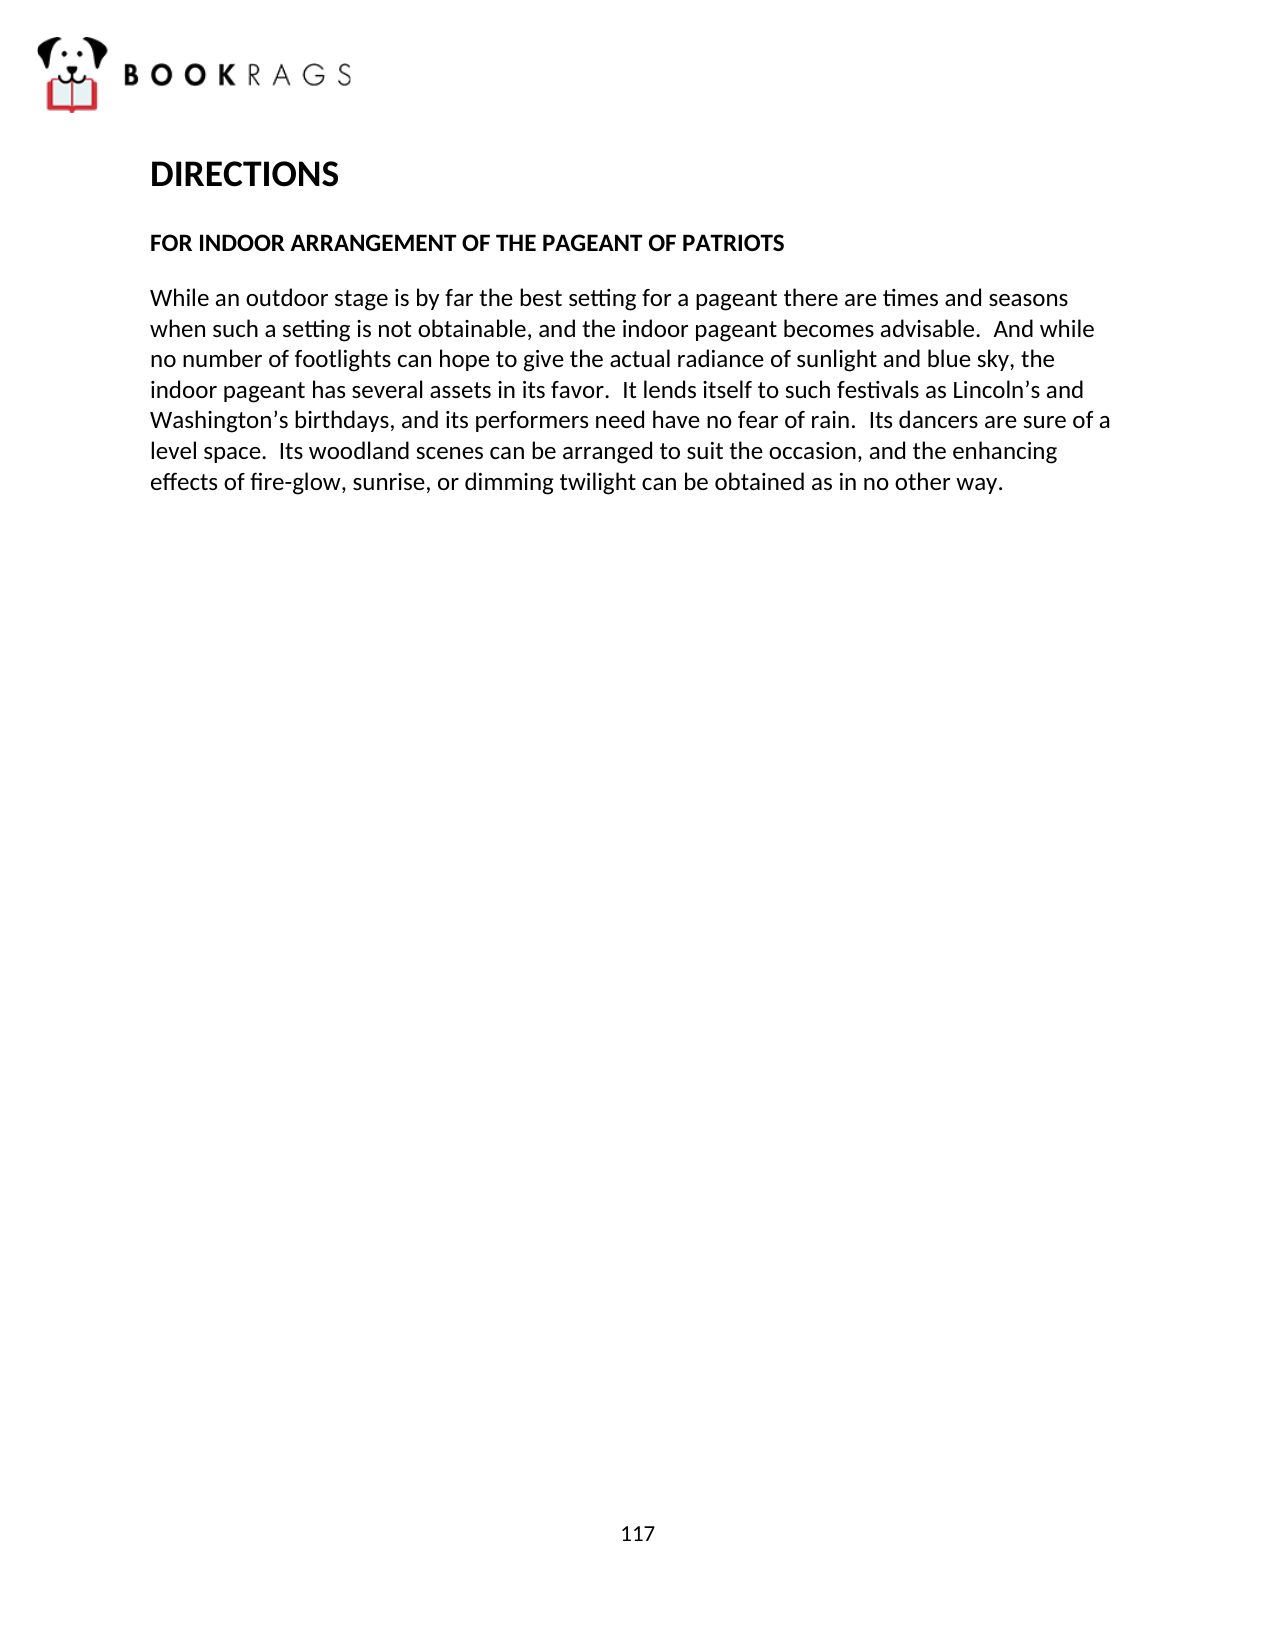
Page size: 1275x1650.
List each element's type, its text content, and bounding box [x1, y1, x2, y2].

text While an outdoor stage is by far the best setting for a pageant there are times and seasons when such a setting is not obtainable, and the indoor pageant becomes advisable. And while no number of footlights can hope to give the actual radiance of sunlight and blue sky, the indoor pageant has several assets in its favor. It lends itself to such festivals as Lincoln’s and Washington’s birthdays, and its performers need have no fear of rain. Its dancers are sure of a level space. Its woodland scenes can be arranged to suit the occasion, and the enhancing effects of fire-glow, sunrise, or dimming twilight can be obtained as in no other way. [150, 282, 1125, 496]
text DIRECTIONS [150, 150, 1125, 196]
text FOR INDOOR ARRANGEMENT OF THE PAGEANT OF PATRIOTS [150, 227, 1125, 257]
picture [37, 37, 351, 113]
